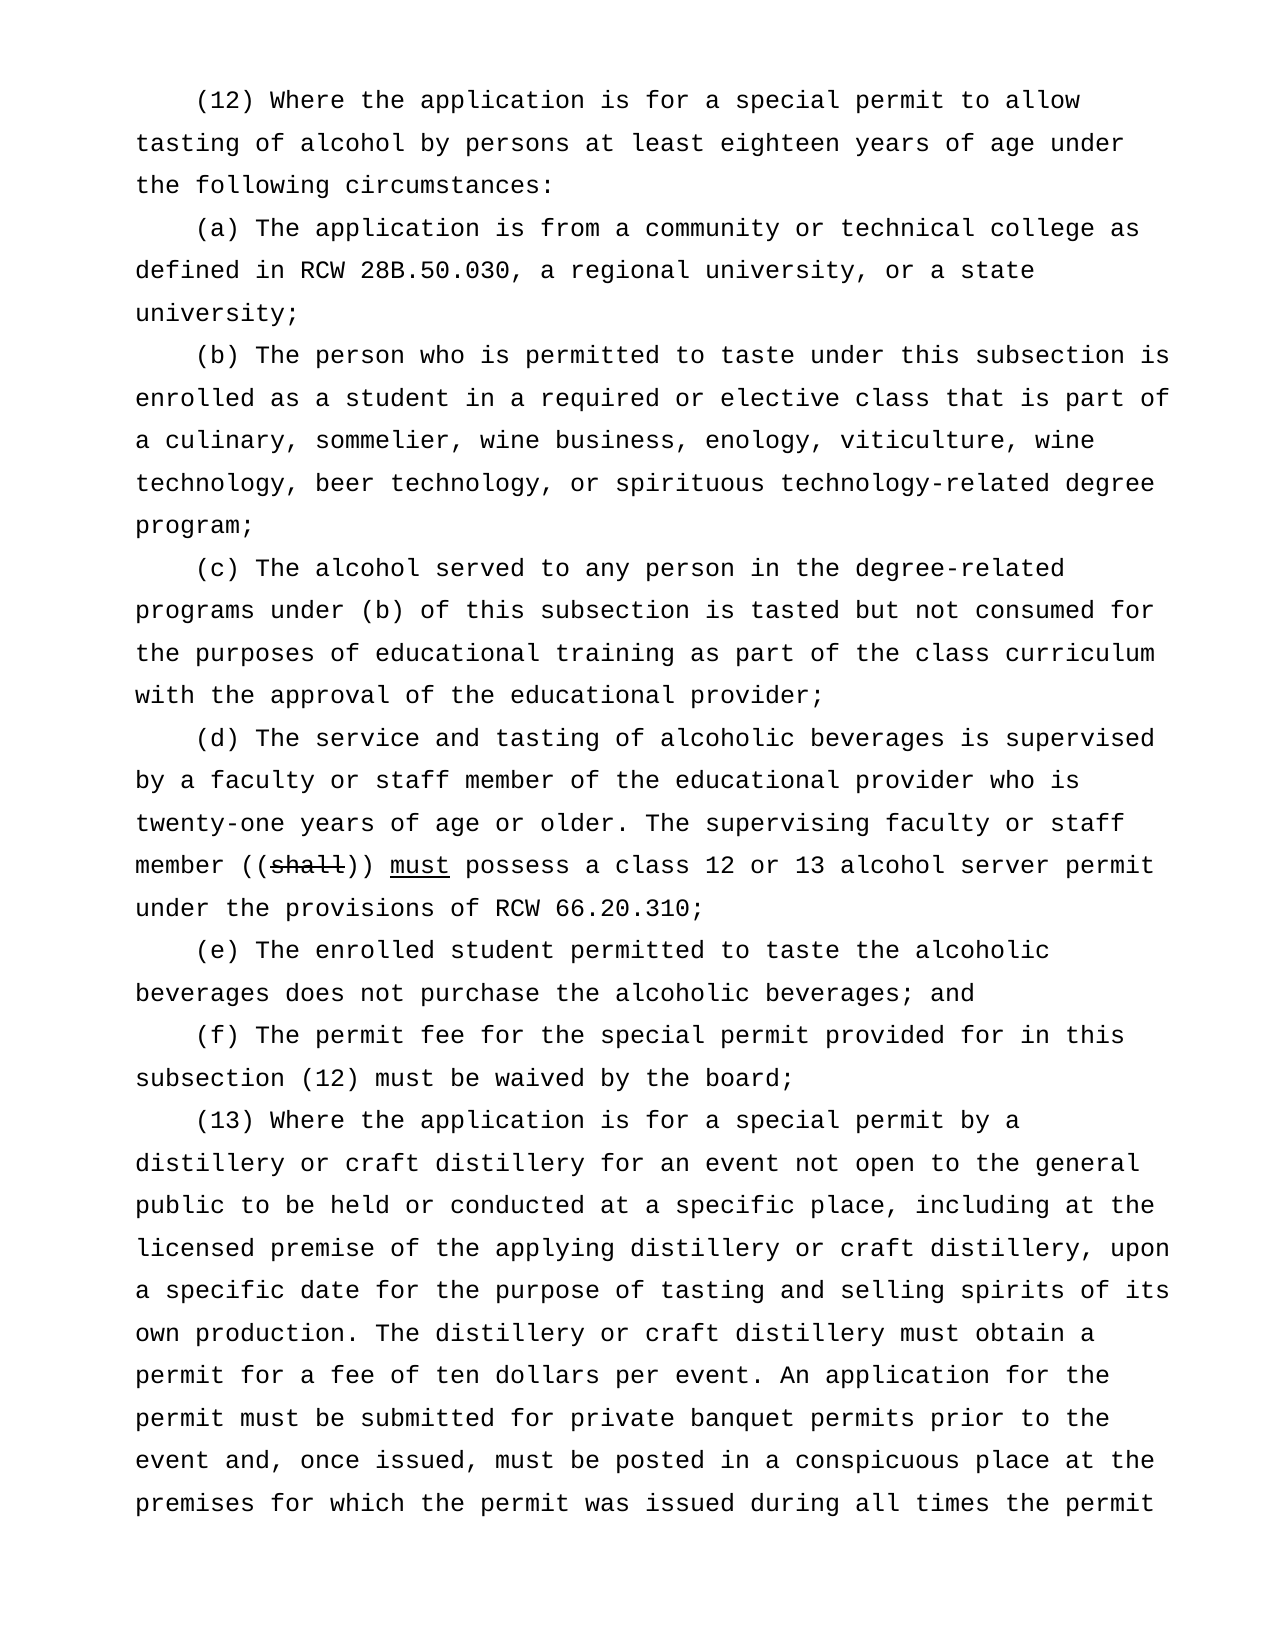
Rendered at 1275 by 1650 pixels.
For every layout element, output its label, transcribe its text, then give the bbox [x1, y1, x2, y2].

text (12) Where the application is for a special permit to allow tasting of alcohol by persons at least eighteen years of age under the following circumstances: [135, 75, 1170, 202]
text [135, 1095, 1170, 1520]
text (c) The alcohol served to any person in the degree-related programs under (b) of this subsection is tasted but not consumed for the purposes of educational training as part of the class curriculum with the approval of the educational provider; [135, 542, 1170, 712]
text (d) The service and tasting of alcoholic beverages is supervised by a faculty or staff member of the educational provider who is twenty-one years of age or older. The supervising faculty or staff member ((shall)) must possess a class 12 or 13 alcohol server permit under the provisions of RCW 66.20.310; [135, 712, 1170, 925]
text (b) The person who is permitted to taste under this subsection is enrolled as a student in a required or elective class that is part of a culinary, sommelier, wine business, enology, viticulture, wine technology, beer technology, or spirituous technology-related degree program; [135, 330, 1170, 542]
text (f) The permit fee for the special permit provided for in this subsection (12) must be waived by the board; [135, 1010, 1170, 1095]
text (a) The application is from a community or technical college as defined in RCW 28B.50.030, a regional university, or a state university; [135, 202, 1170, 330]
text (e) The enrolled student permitted to taste the alcoholic beverages does not purchase the alcoholic beverages; and [135, 925, 1170, 1010]
